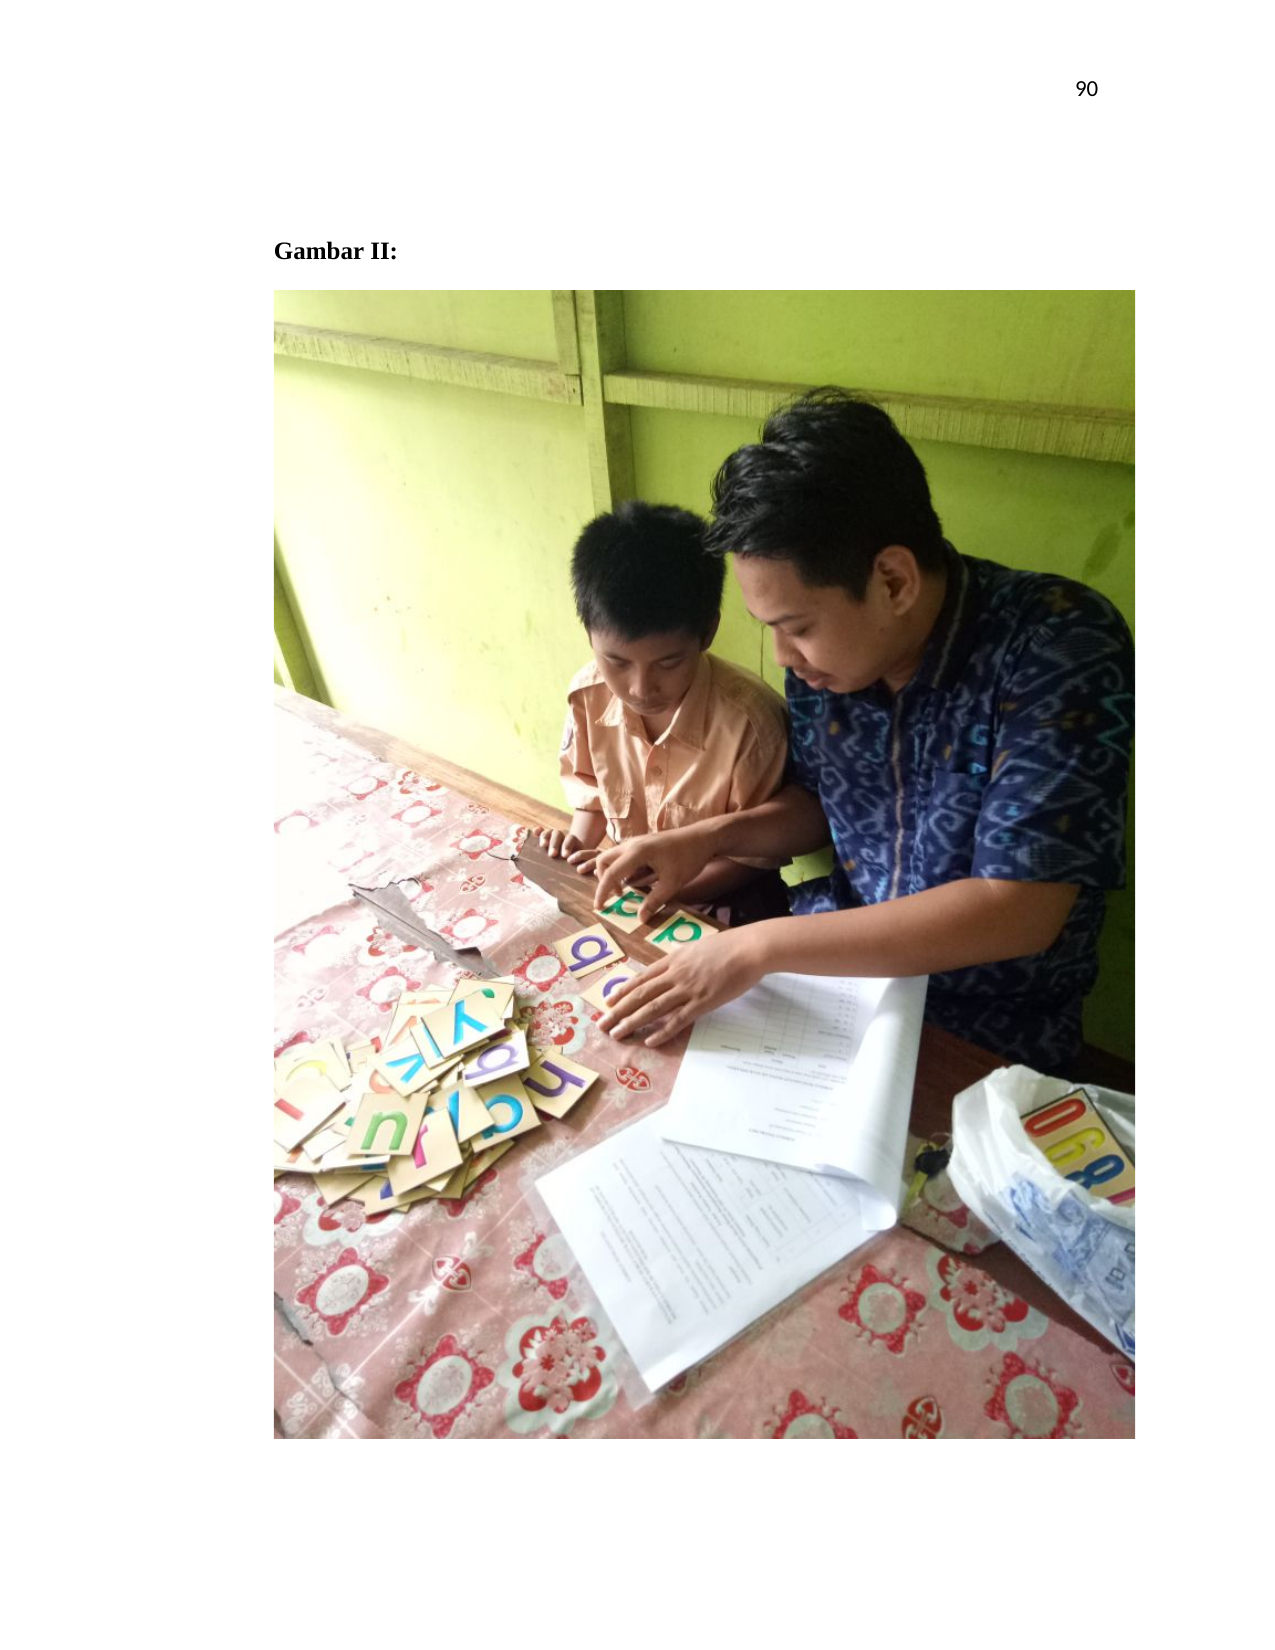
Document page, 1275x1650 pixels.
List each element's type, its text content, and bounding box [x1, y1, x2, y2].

picture [273, 290, 1136, 1439]
text Gambar II: [274, 236, 1098, 265]
